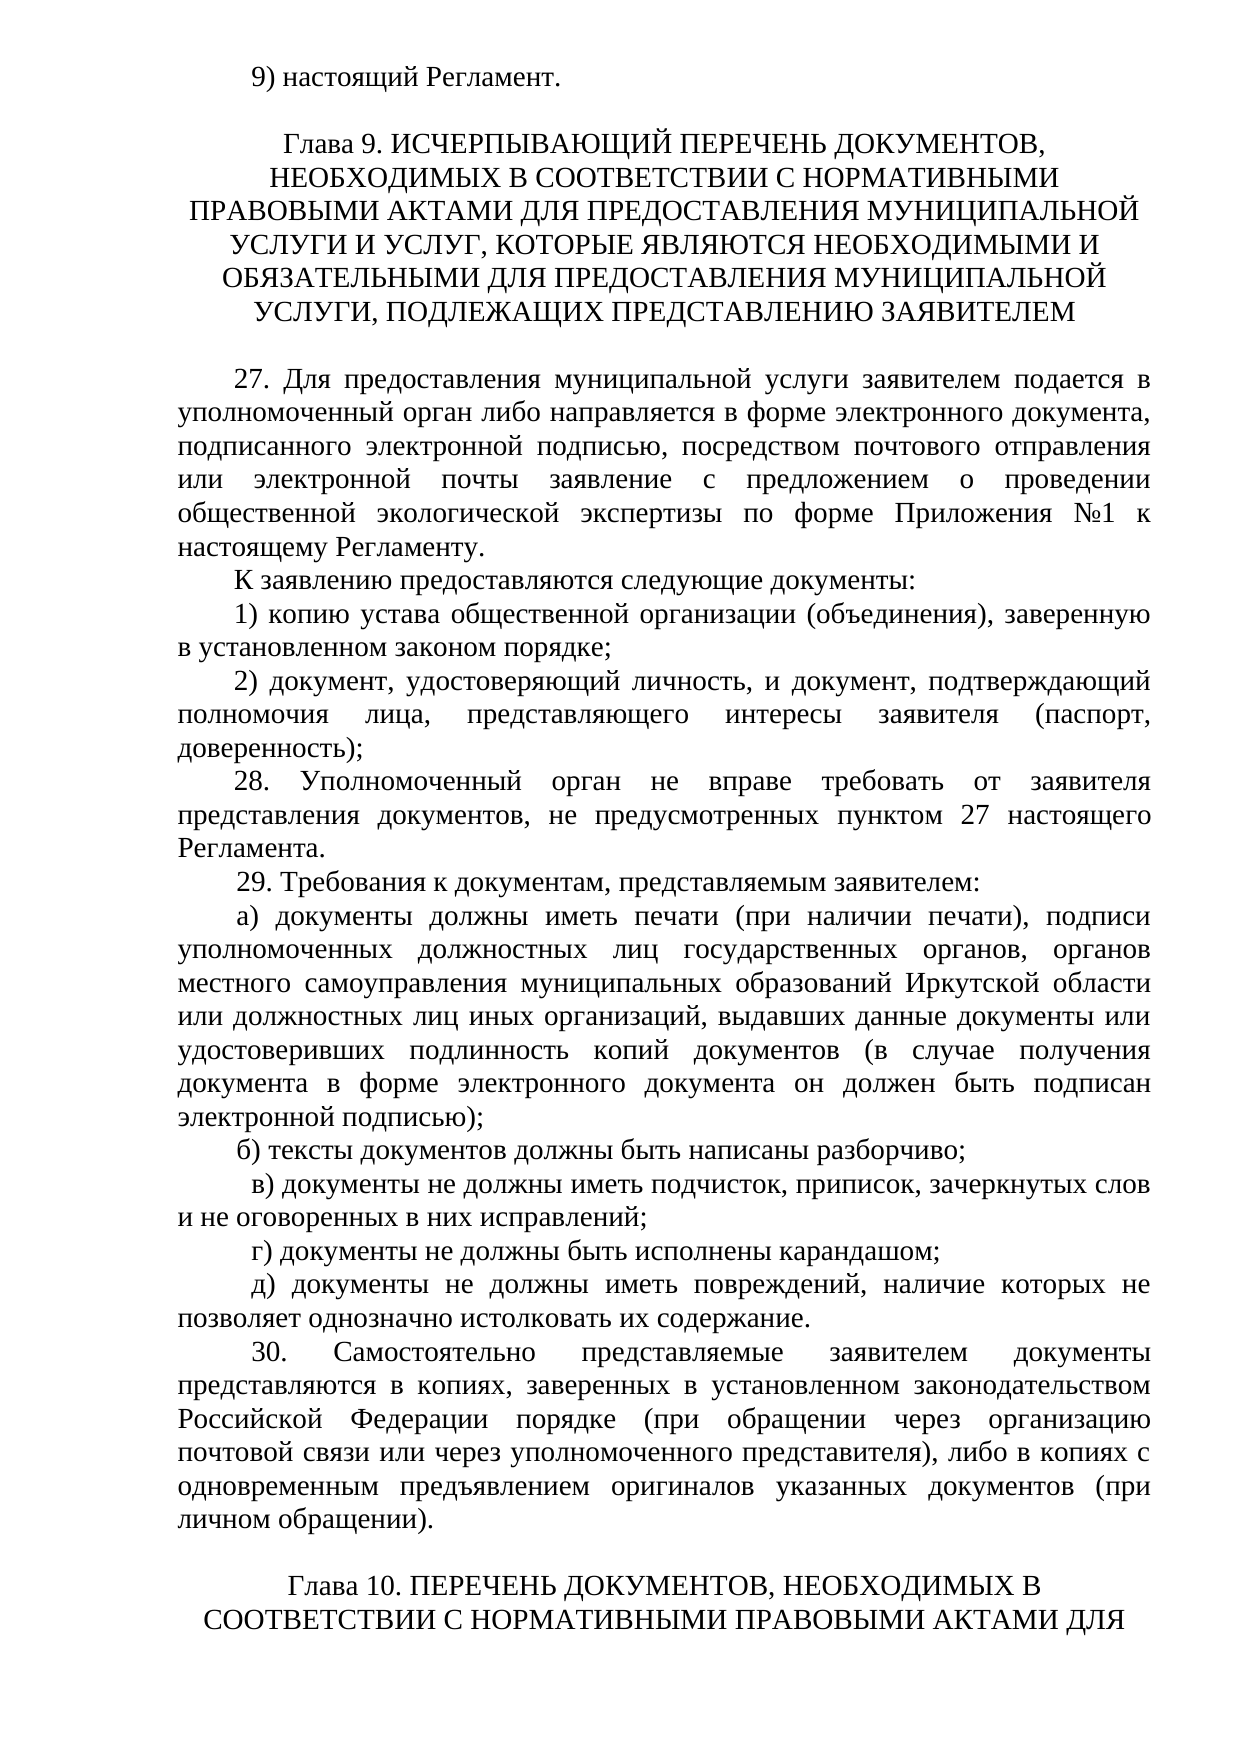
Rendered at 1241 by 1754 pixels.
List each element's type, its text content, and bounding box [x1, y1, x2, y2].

text Глава 9. ИСЧЕРПЫВАЮЩИЙ ПЕРЕЧЕНЬ ДОКУМЕНТОВ, НЕОБХОДИМЫХ В СООТВЕТСТВИИ С НОРМАТИВНЫМИ ПРАВОВЫМИ АКТАМИ ДЛЯ ПРЕДОСТАВЛЕНИЯ МУНИЦИПАЛЬНОЙ УСЛУГИ И УСЛУГ, КОТОРЫЕ ЯВЛЯЮТСЯ НЕОБХОДИМЫМИ И ОБЯЗАТЕЛЬНЫМИ ДЛЯ ПРЕДОСТАВЛЕНИЯ МУНИЦИПАЛЬНОЙ УСЛУГИ, ПОДЛЕЖАЩИХ ПРЕДСТАВЛЕНИЮ ЗАЯВИТЕЛЕМ [177, 126, 1152, 327]
text 1) копию устава общественной организации (объединения), заверенную в установленном законом порядке; [177, 596, 1152, 663]
text г) документы не должны быть исполнены карандашом; [177, 1233, 1152, 1267]
text К заявлению предоставляются следующие документы: [177, 562, 1152, 596]
text в) документы не должны иметь подчисток, приписок, зачеркнутых слов и не оговоренных в них исправлений; [177, 1166, 1152, 1233]
text д) документы не должны иметь повреждений, наличие которых не позволяет однозначно истолковать их содержание. [177, 1267, 1152, 1334]
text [177, 1568, 1152, 1636]
text б) тексты документов должны быть написаны разборчиво; [177, 1132, 1152, 1166]
text а) документы должны иметь печати (при наличии печати), подписи уполномоченных должностных лиц государственных органов, органов местного самоуправления муниципальных образований Иркутской области или должностных лиц иных организаций, выдавших данные документы или удостоверивших подлинность копий документов (в случае получения документа в форме электронного документа он должен быть подписан электронной подписью); [177, 898, 1152, 1132]
text 29. Требования к документам, представляемым заявителем: [177, 864, 1152, 898]
text 9) настоящий Регламент. [177, 59, 1152, 93]
text 30. Самостоятельно представляемые заявителем документы представляются в копиях, заверенных в установленном законодательством Российской Федерации порядке (при обращении через организацию почтовой связи или через уполномоченного представителя), либо в копиях с одновременным предъявлением оригиналов указанных документов (при личном обращении). [177, 1334, 1152, 1535]
text 28. Уполномоченный орган не вправе требовать от заявителя представления документов, не предусмотренных пунктом 27 настоящего Регламента. [177, 763, 1152, 864]
text 27. Для предоставления муниципальной услуги заявителем подается в уполномоченный орган либо направляется в форме электронного документа, подписанного электронной подписью, посредством почтового отправления или электронной почты заявление с предложением о проведении общественной экологической экспертизы по форме Приложения №1 к настоящему Регламенту. [177, 361, 1152, 562]
text 2) документ, удостоверяющий личность, и документ, подтверждающий полномочия лица, представляющего интересы заявителя (паспорт, доверенность); [177, 663, 1152, 763]
